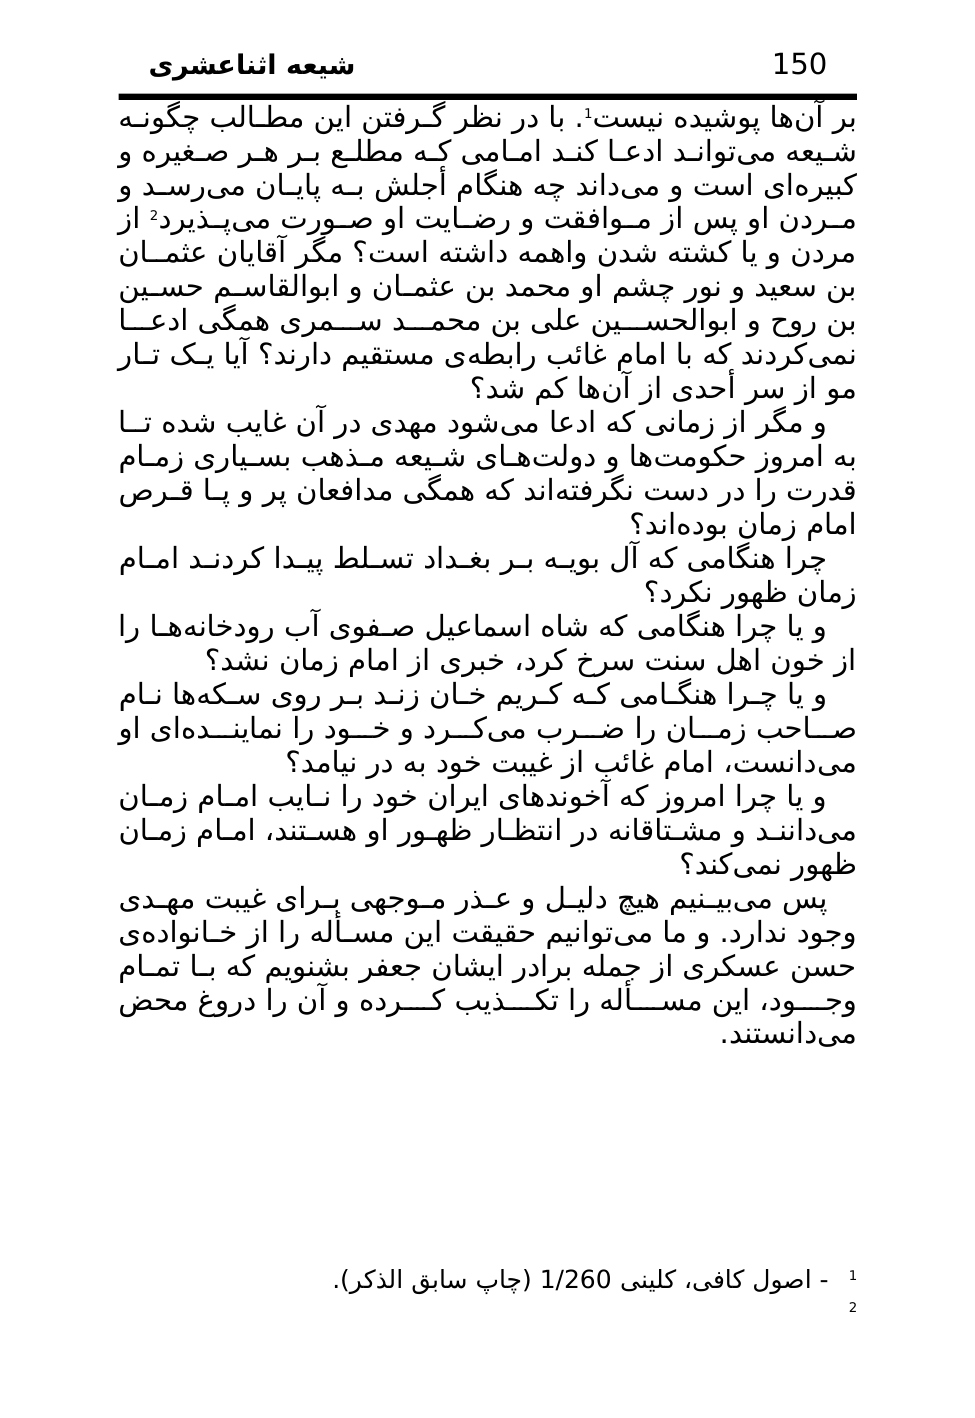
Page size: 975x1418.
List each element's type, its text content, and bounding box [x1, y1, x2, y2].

text و مگر از زمانی که ادعا می‌شود مهدی در آن غایب شده تا به امروز حکومت‌ها و دولت‌های شیعه مذهب بسیاری زمام قدرت را در دست نگرفته‌اند که همگی مدافعان پر و پا قرص امام زمان بوده‌اند؟ [118, 406, 857, 541]
text پس می‌بینیم هیچ دلیل و عذر موجهی برای غیبت مهدی وجود ندارد. و ما می‌توانیم حقیقت این مسأله را از خانواده‌ی حسن عسکری از جمله برادر ایشان جعفر بشنویم که با تمام وجود، این مسأله را تکذیب کرده و آن را دروغ محض می‌دانستند. [118, 881, 857, 1051]
text و یا چرا امروز که آخوندهای ایران خود را نایب امام زمان می‌دانند و مشتاقانه در انتظار ظهور او هستند، امام زمان ظهور نمی‌کند؟ [118, 779, 857, 881]
text اما آیا ترس از کشته شدن می‌تواند دلیل قانع کننده‌ای برای غیبت مهدی باشد؟ همگی ما می‌دانیم بنا بر معتقدات تشیع، أئمه زمان وفات خود را می‌دانند و مرگ آن‌ها پس از موافقت و رضایت‌شان صورت می‌پذیرد. و همچنین تشیع ادعا می‌کند ائمه از تمام غیبیات گذشته و آینده باخبر بوده و هیچ مسأله‌ای بر آن‌ها پوشیده نیست. با در نظر گرفتن این مطالب چگونه شیعه می‌تواند ادعا کند امامی که مطلع بر هر صغیره و کبیره‌ای است و می‌داند چه هنگام أجلش به پایان می‌رسد و مردن او پس از موافقت و رضایت او صورت می‌پذیرد از مردن و یا کشته شدن واهمه داشته است؟ مگر آقایان عثمان بن سعید و نور چشم او محمد بن عثمان و ابوالقاسم حسین بن روح و ابوالحسین علی بن محمد سمری همگی ادعا نمی‌کردند که با امام غائب رابطه‌ی مستقیم دارند؟ آیا یک تار مو از سر أحدی از آن‌ها کم شد؟ [118, 100, 857, 406]
text و یا چرا هنگامی که کریم خان زند بر روی سکه‌ها نام صاحب زمان را ضرب می‌کرد و خود را نماینده‌ای او می‌دانست، امام غائب از غیبت خود به در نیامد؟ [118, 677, 857, 779]
text چرا هنگامی که آل بویه بر بغداد تسلط پیدا کردند امام زمان ظهور نکرد؟ [118, 541, 857, 609]
text و یا چرا هنگامی که شاه اسماعیل صفوی آب رودخانه‌ها را از خون اهل سنت سرخ کرد، خبری از امام زمان نشد؟ [118, 609, 857, 677]
